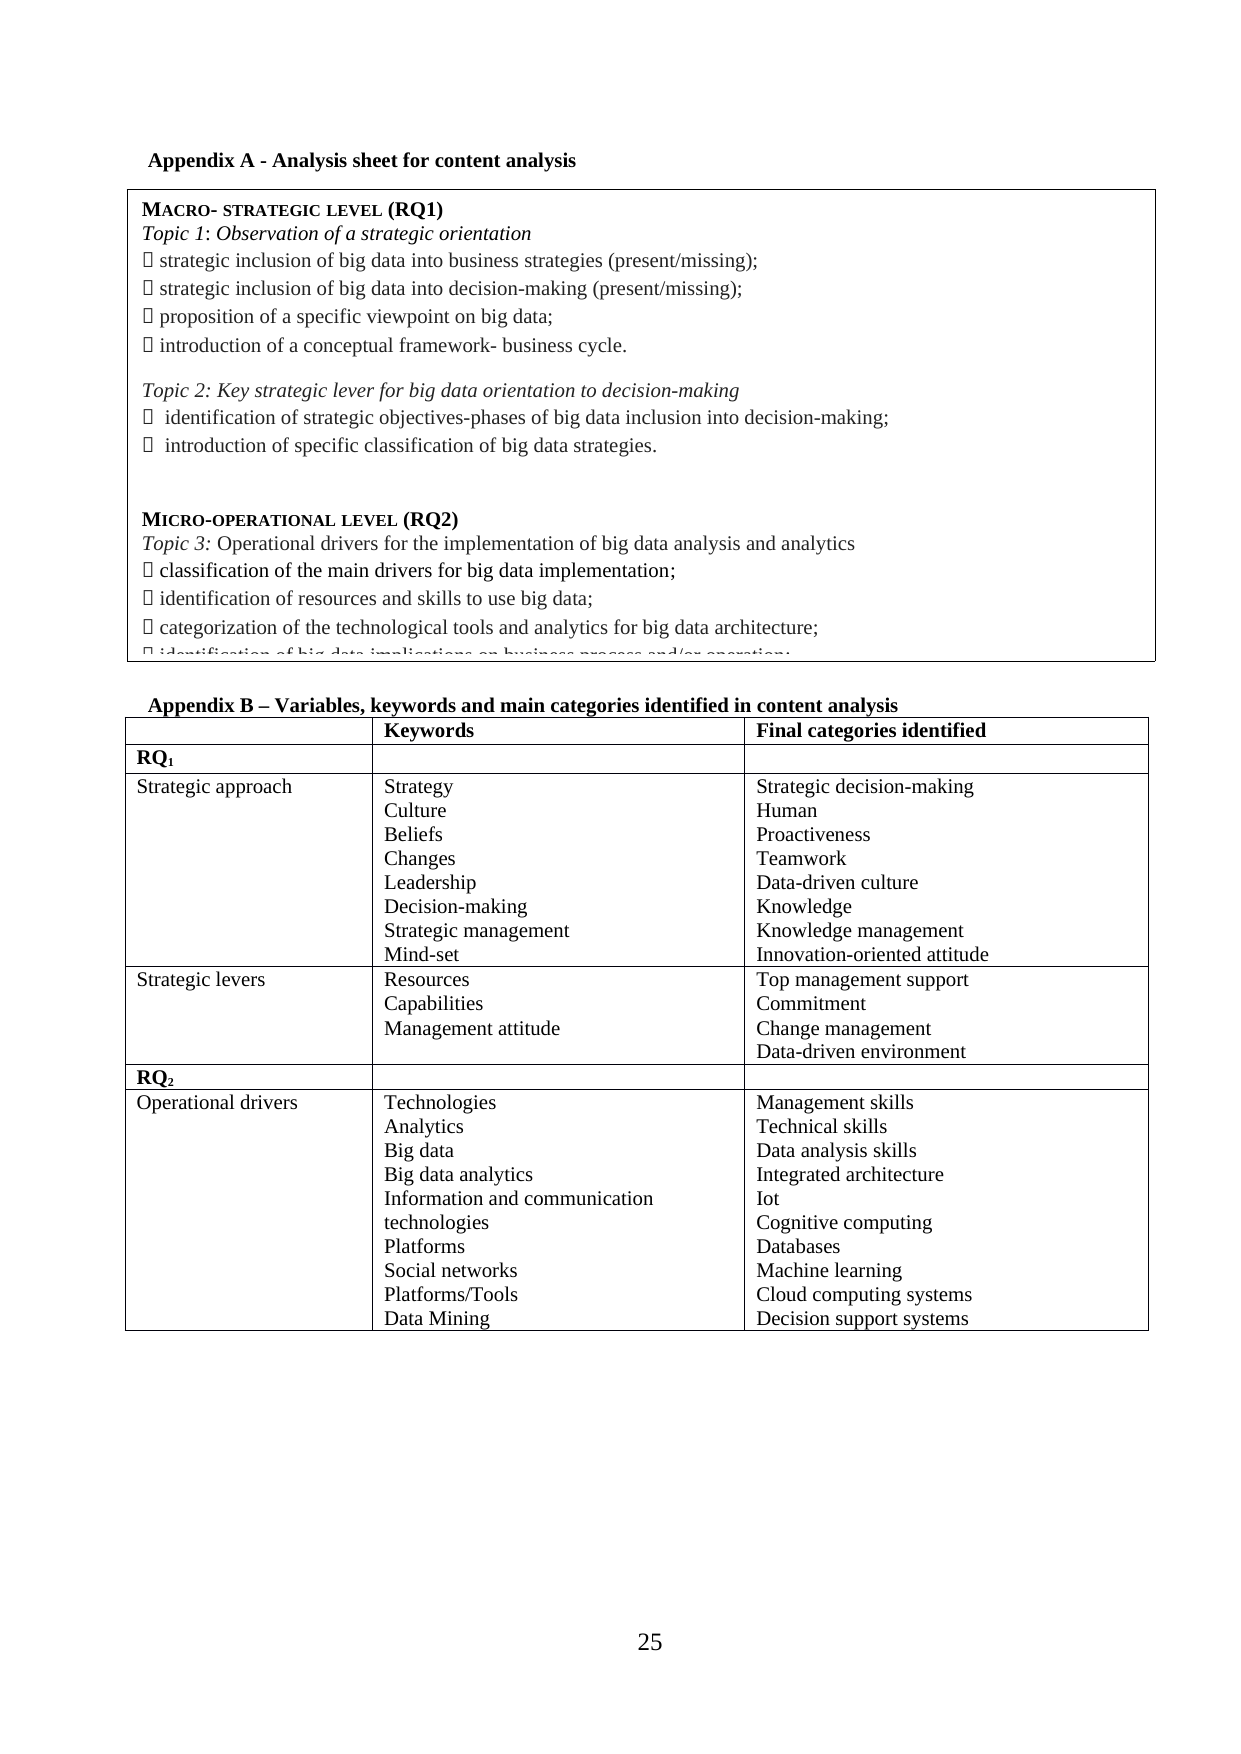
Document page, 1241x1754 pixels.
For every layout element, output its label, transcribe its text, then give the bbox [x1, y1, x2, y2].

table_header Final categories identified [745, 718, 1148, 744]
table_cell Operational drivers [126, 1090, 372, 1330]
table_cell Technologies Analytics Big data Big data analytics Information and communication technologies Platforms Social networks Platforms/Tools Data Mining [373, 1090, 744, 1330]
table_cell [373, 745, 744, 773]
table_header [126, 718, 372, 744]
table_cell Resources Capabilities Management attitude [373, 967, 744, 1063]
table_cell [745, 1065, 1148, 1089]
table_cell [745, 745, 1148, 773]
table_cell Management skills Technical skills Data analysis skills Integrated architecture Iot Cognitive computing Databases Machine learning Cloud computing systems Decision support systems [745, 1090, 1148, 1330]
table_header Keywords [373, 718, 744, 744]
table_cell Top management support Commitment Change management Data-driven environment [745, 967, 1148, 1063]
table_cell RQ2 [126, 1065, 372, 1089]
table_cell Strategic approach [126, 774, 372, 966]
text Appendix A - Analysis sheet for content analysis [148, 148, 1092, 172]
table_cell Strategic levers [126, 967, 372, 1063]
table_cell Strategic decision-making Human Proactiveness Teamwork Data-driven culture Knowledge Knowledge management Innovation-oriented attitude [745, 774, 1148, 966]
text Appendix B – Variables, keywords and main categories identified in content analysis [148, 692, 1092, 717]
table_cell [373, 1065, 744, 1089]
table_cell RQ1 [126, 745, 372, 773]
table_cell Strategy Culture Beliefs Changes Leadership Decision-making Strategic management Mind-set [373, 774, 744, 966]
